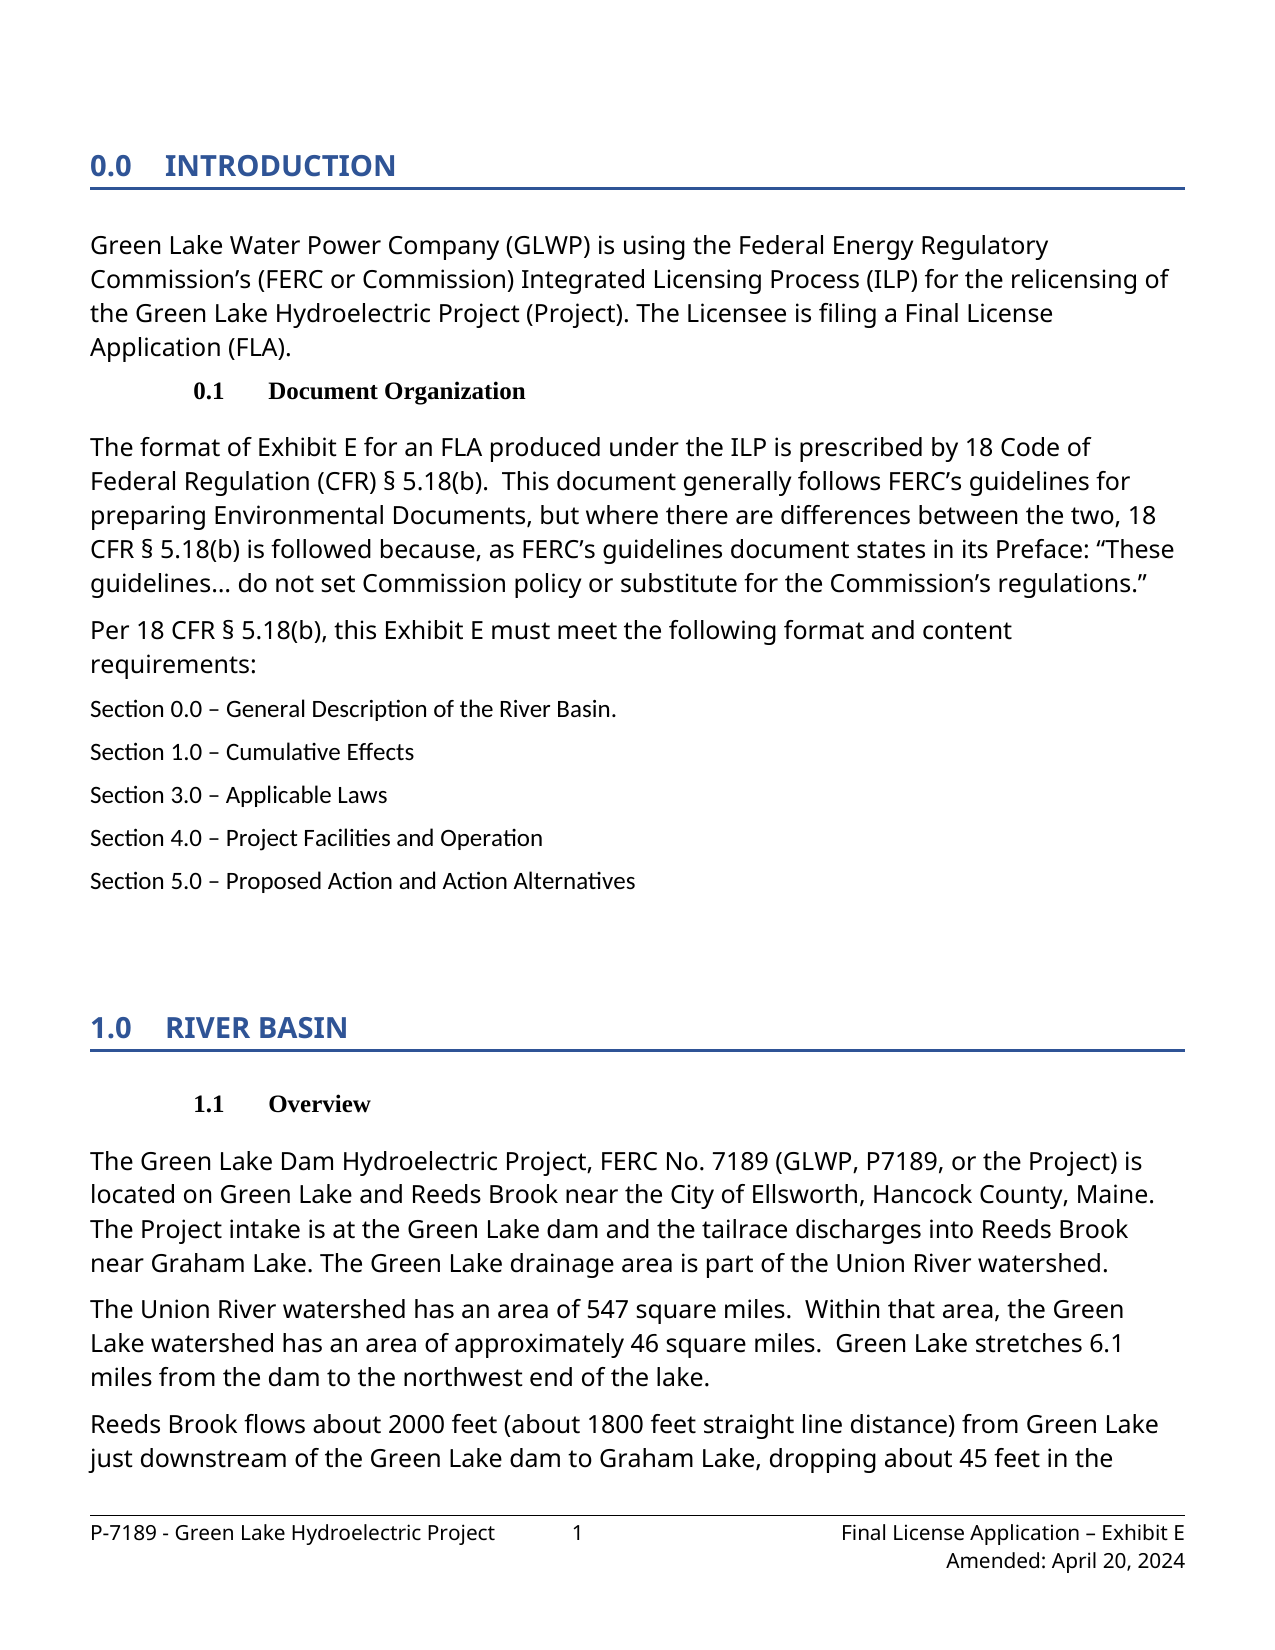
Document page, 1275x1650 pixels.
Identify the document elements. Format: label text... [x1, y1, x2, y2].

subtitle Overview [193, 1089, 1185, 1118]
text Section 4.0 – Project Facilities and Operation [90, 822, 1185, 853]
text The Union River watershed has an area of 547 square miles. Within that area, the Green Lake watershed has an area of approximately 46 square miles. Green Lake stretches 6.1 miles from the dam to the northwest end of the lake. [90, 1292, 1185, 1394]
text The format of Exhibit E for an FLA produced under the ILP is prescribed by 18 Code of Federal Regulation (CFR) § 5.18(b). This document generally follows FERC’s guidelines for preparing Environmental Documents, but where there are differences between the two, 18 CFR § 5.18(b) is followed because, as FERC’s guidelines document states in its Preface: “These guidelines… do not set Commission policy or substitute for the Commission’s regulations.” [90, 430, 1185, 600]
subtitle Document Organization [193, 376, 1185, 405]
text Section 1.0 – Cumulative Effects [90, 736, 1185, 767]
text Section 3.0 – Applicable Laws [90, 779, 1185, 810]
text Section 0.0 – General Description of the River Basin. [90, 693, 1185, 724]
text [90, 1407, 1185, 1475]
text Green Lake Water Power Company (GLWP) is using the Federal Energy Regulatory Commission’s (FERC or Commission) Integrated Licensing Process (ILP) for the relicensing of the Green Lake Hydroelectric Project (Project). The Licensee is filing a Final License Application (FLA). [90, 227, 1185, 364]
text The Green Lake Dam Hydroelectric Project, FERC No. 7189 (GLWP, P7189, or the Project) is located on Green Lake and Reeds Brook near the City of Ellsworth, Hancock County, Maine. The Project intake is at the Green Lake dam and the tailrace discharges into Reeds Brook near Graham Lake. The Green Lake drainage area is part of the Union River watershed. [90, 1143, 1185, 1279]
subtitle Introduction [90, 145, 1185, 187]
subtitle River basin [90, 1007, 1185, 1049]
text Section 5.0 – Proposed Action and Action Alternatives [90, 865, 1185, 896]
text Per 18 CFR § 5.18(b), this Exhibit E must meet the following format and content requirements: [90, 613, 1185, 681]
